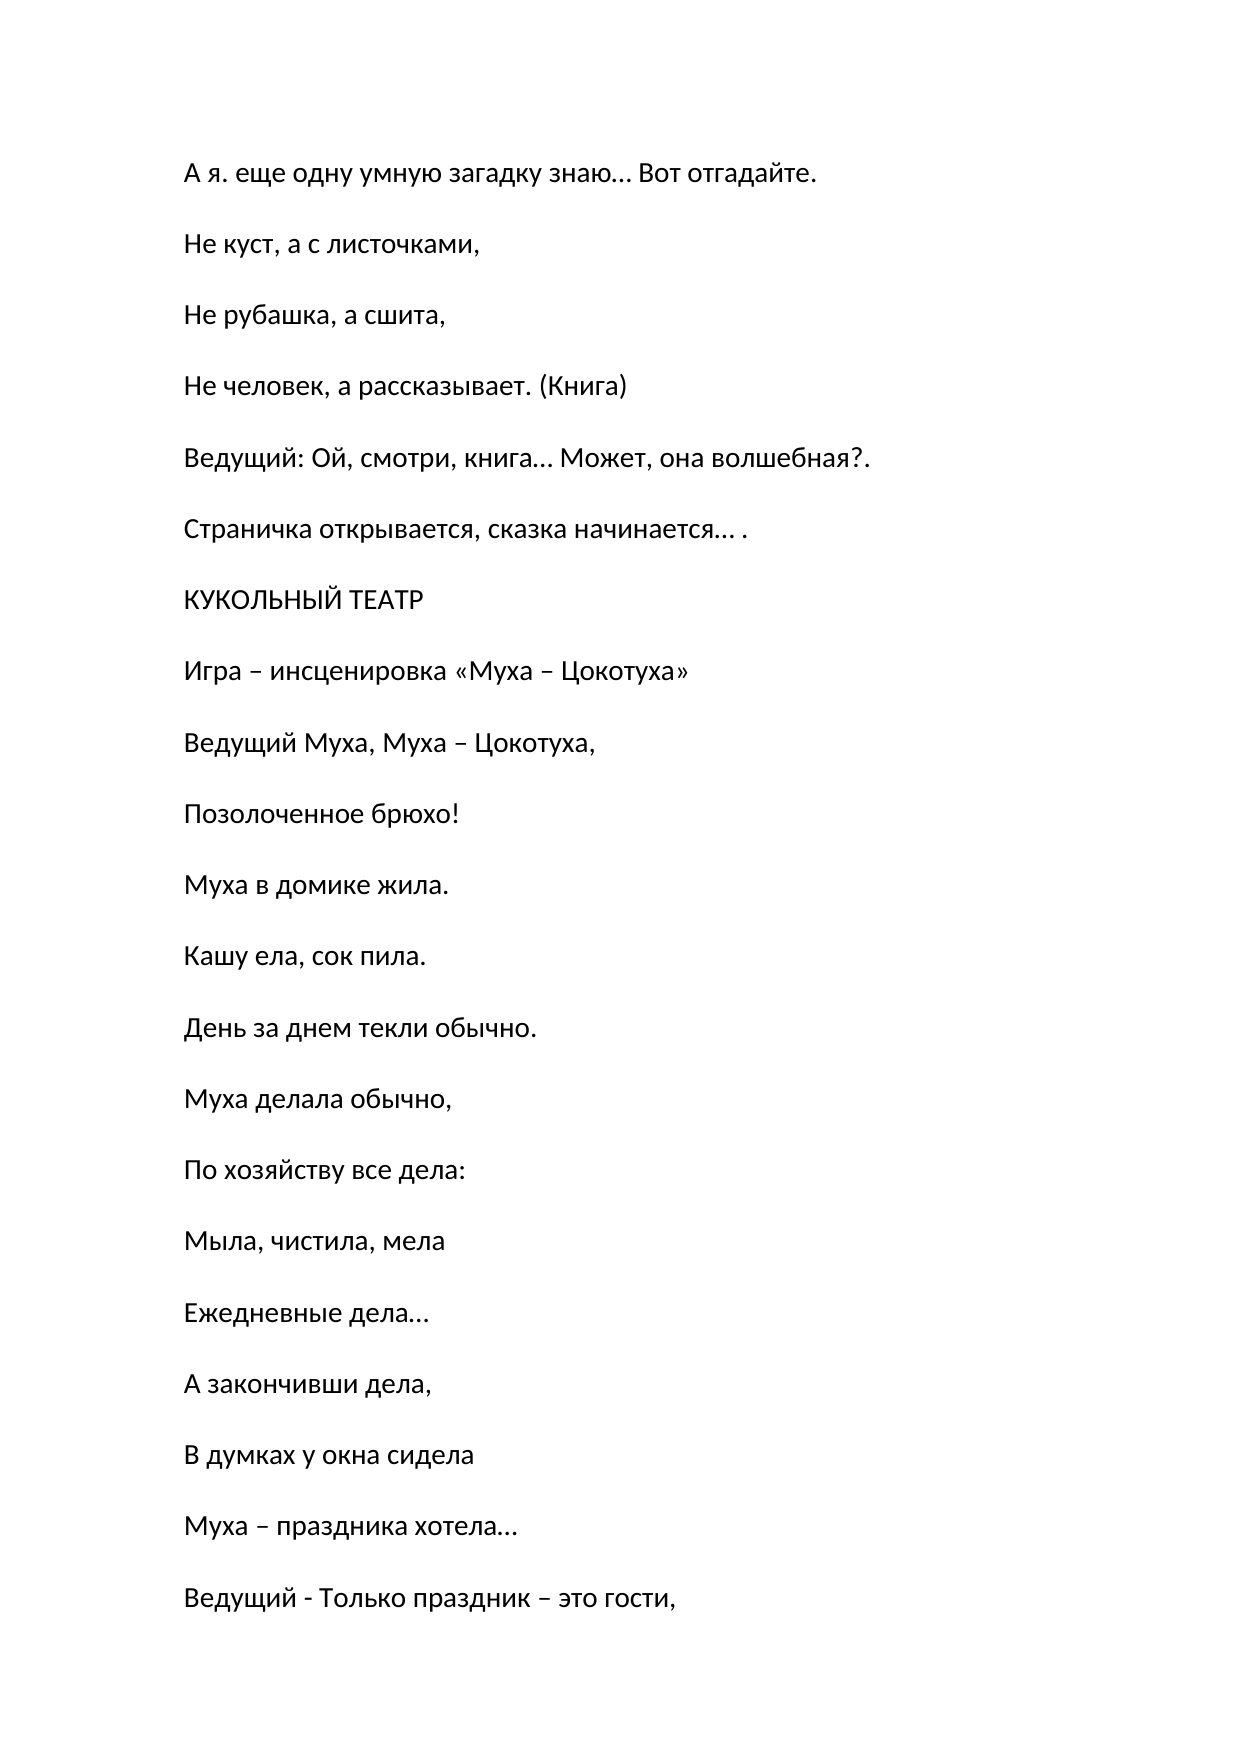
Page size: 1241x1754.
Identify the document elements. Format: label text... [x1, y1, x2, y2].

text Муха делала обычно, [177, 1080, 1152, 1116]
text Муха – праздника хотела… [177, 1507, 1152, 1543]
text В думках у окна сидела [177, 1436, 1152, 1472]
text А закончивши дела, [177, 1365, 1152, 1401]
text Муха в домике жила. [177, 866, 1152, 902]
text Кашу ела, сок пила. [177, 937, 1152, 973]
text Позолоченное брюхо! [177, 795, 1152, 831]
text Мыла, чистила, мела [177, 1222, 1152, 1258]
text Ведущий Муха, Муха – Цокотуха, [177, 724, 1152, 759]
text День за днем текли обычно. [177, 1009, 1152, 1044]
text КУКОЛЬНЫЙ ТЕАТР [177, 581, 1152, 617]
text Не рубашка, а сшита, [177, 296, 1152, 332]
text Ведущий: Ой, смотри, книга… Может, она волшебная?. [177, 439, 1152, 474]
text По хозяйству все дела: [177, 1151, 1152, 1187]
text Игра – инсценировка «Муха – Цокотуха» [177, 652, 1152, 688]
text А я. еще одну умную загадку знаю… Вот отгадайте. [177, 154, 1152, 189]
text Не человек, а рассказывает. (Книга) [177, 367, 1152, 403]
text Не куст, а с листочками, [177, 225, 1152, 261]
text Страничка открывается, сказка начинается… . [177, 510, 1152, 546]
text Ведущий - Только праздник – это гости, [177, 1579, 1152, 1614]
text Ежедневные дела… [177, 1294, 1152, 1329]
